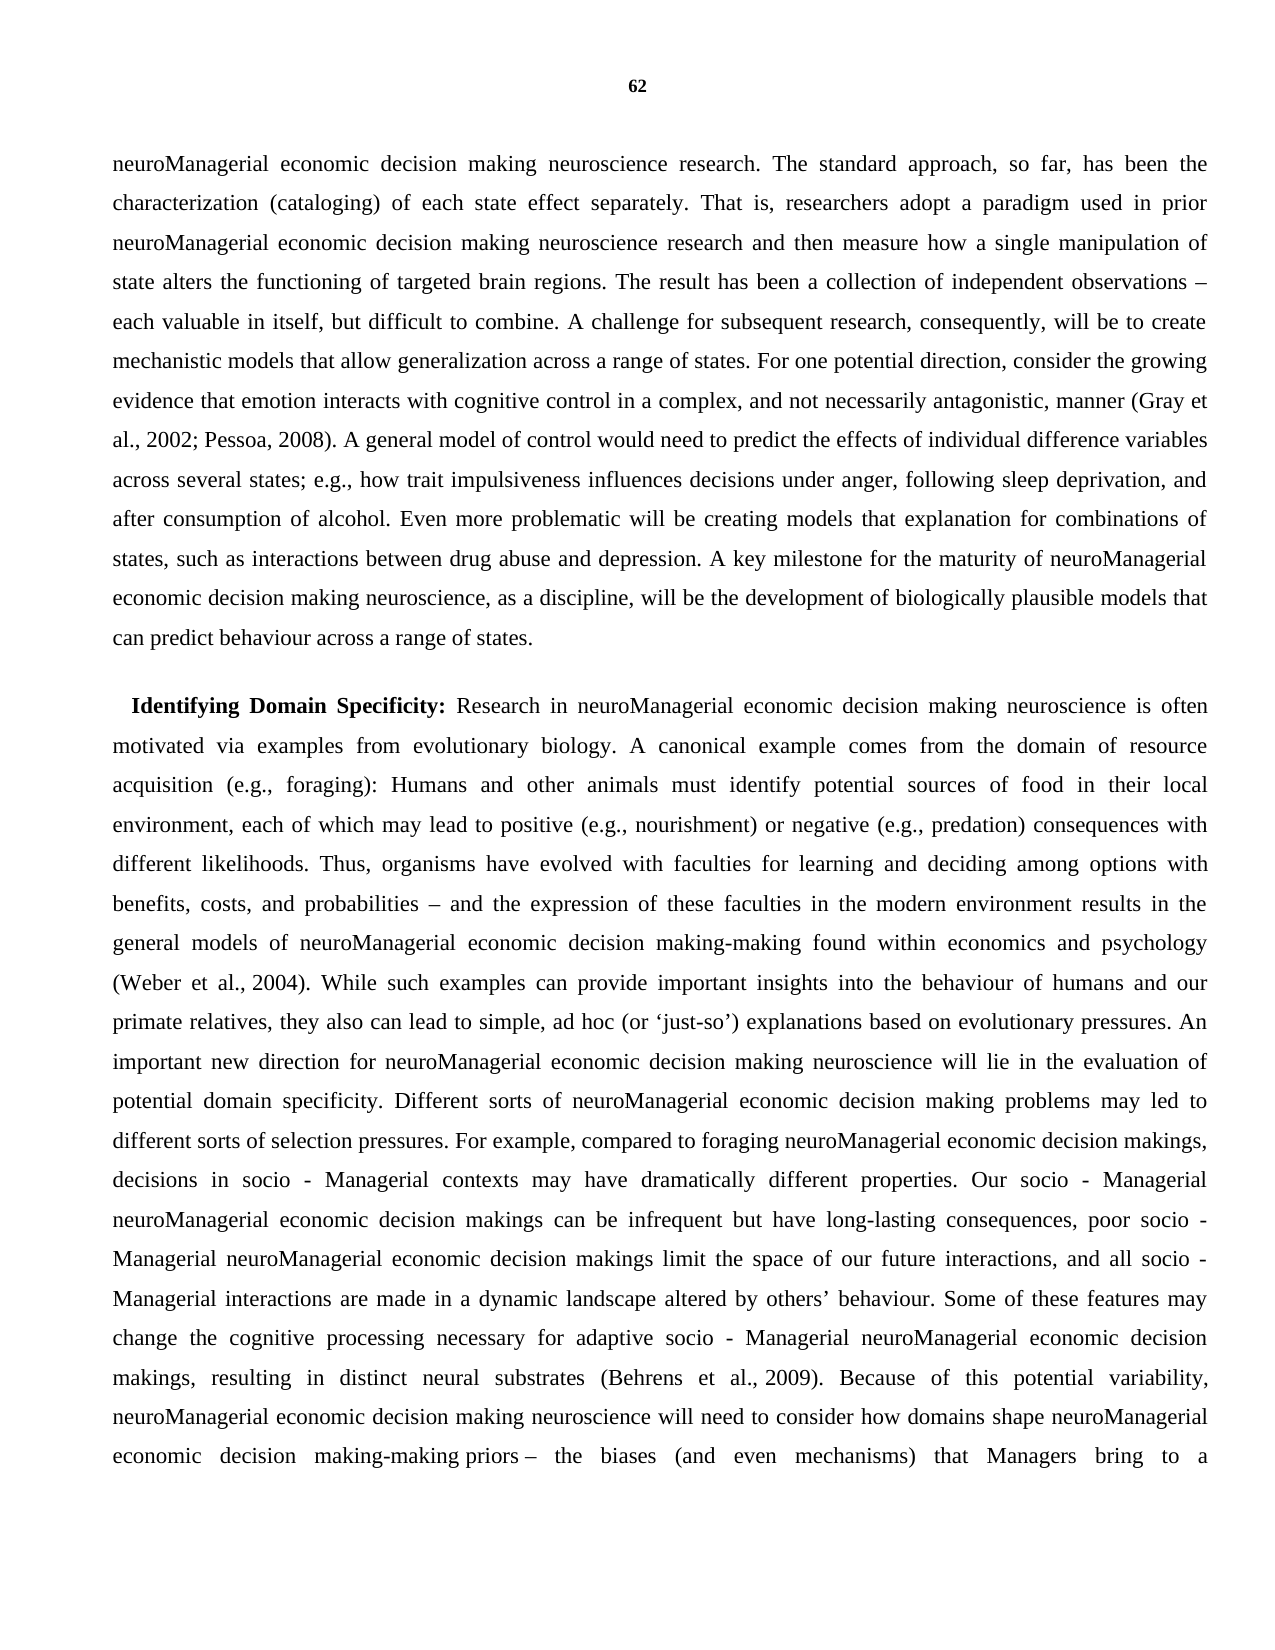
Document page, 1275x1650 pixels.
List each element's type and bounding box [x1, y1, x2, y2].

text [112, 150, 1209, 650]
text [112, 692, 1209, 1469]
